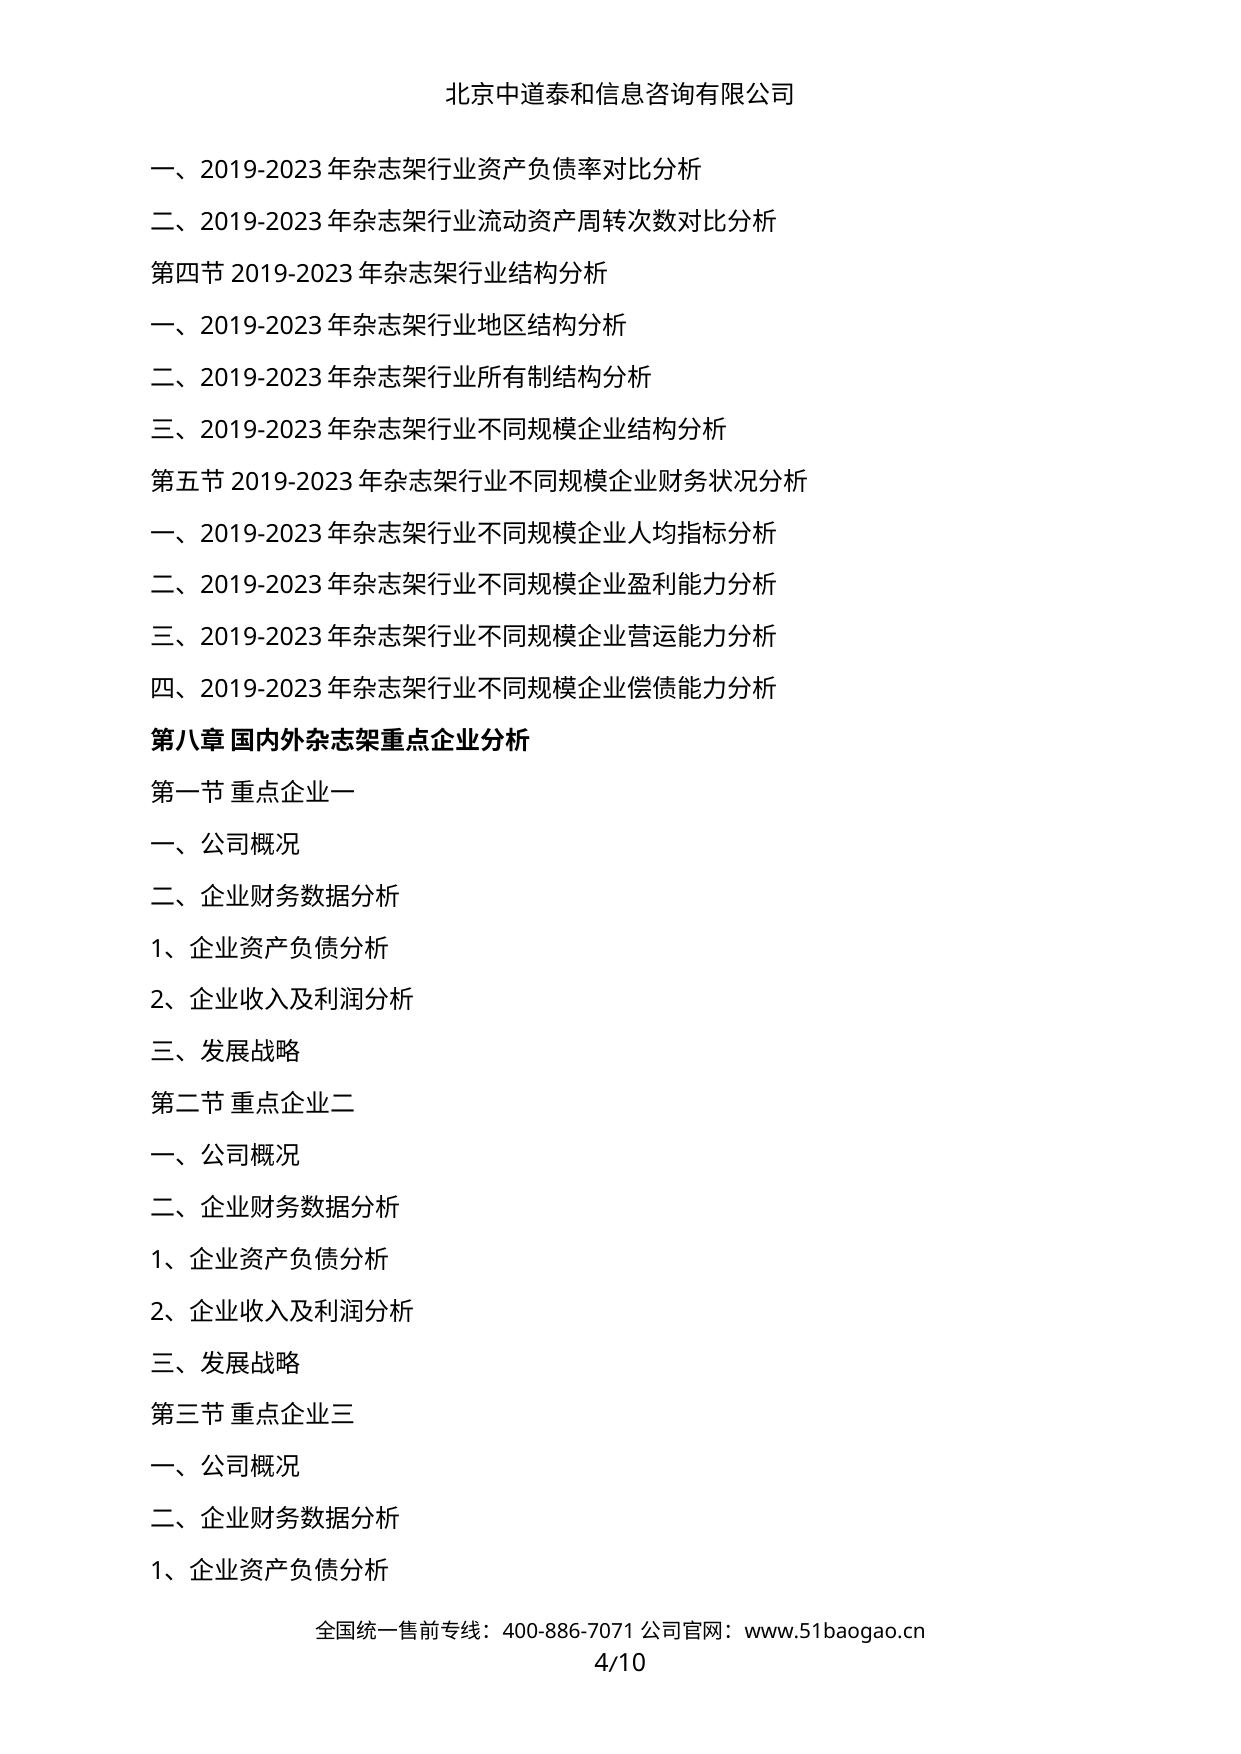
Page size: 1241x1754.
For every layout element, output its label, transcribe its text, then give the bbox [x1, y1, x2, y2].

text 一、公司概况 [150, 1136, 1090, 1172]
text 四、2019-2023年杂志架行业不同规模企业偿债能力分析 [150, 669, 1090, 705]
text 一、公司概况 [150, 824, 1090, 861]
text 第四节 2019-2023年杂志架行业结构分析 [150, 254, 1090, 290]
text 三、2019-2023年杂志架行业不同规模企业营运能力分析 [150, 617, 1090, 653]
text 2、企业收入及利润分析 [150, 980, 1090, 1016]
text 三、发展战略 [150, 1032, 1090, 1068]
text 三、发展战略 [150, 1343, 1090, 1379]
text 第一节 重点企业一 [150, 772, 1090, 809]
text 二、2019-2023年杂志架行业不同规模企业盈利能力分析 [150, 565, 1090, 601]
text 第三节 重点企业三 [150, 1395, 1090, 1431]
text 1、企业资产负债分析 [150, 928, 1090, 964]
text 第五节 2019-2023年杂志架行业不同规模企业财务状况分析 [150, 461, 1090, 497]
text 二、企业财务数据分析 [150, 1499, 1090, 1535]
text 二、2019-2023年杂志架行业所有制结构分析 [150, 357, 1090, 394]
text 二、2019-2023年杂志架行业流动资产周转次数对比分析 [150, 202, 1090, 238]
text 二、企业财务数据分析 [150, 876, 1090, 912]
text 一、2019-2023年杂志架行业不同规模企业人均指标分析 [150, 513, 1090, 549]
text 一、2019-2023年杂志架行业资产负债率对比分析 [150, 150, 1090, 186]
text 1、企业资产负债分析 [150, 1239, 1090, 1276]
text 三、2019-2023年杂志架行业不同规模企业结构分析 [150, 409, 1090, 446]
text 二、企业财务数据分析 [150, 1187, 1090, 1224]
text 第八章 国内外杂志架重点企业分析 [150, 721, 1090, 757]
text 1、企业资产负债分析 [150, 1551, 1090, 1587]
text 第二节 重点企业二 [150, 1084, 1090, 1120]
text 2、企业收入及利润分析 [150, 1291, 1090, 1327]
text 一、2019-2023年杂志架行业地区结构分析 [150, 306, 1090, 342]
text 一、公司概况 [150, 1447, 1090, 1483]
